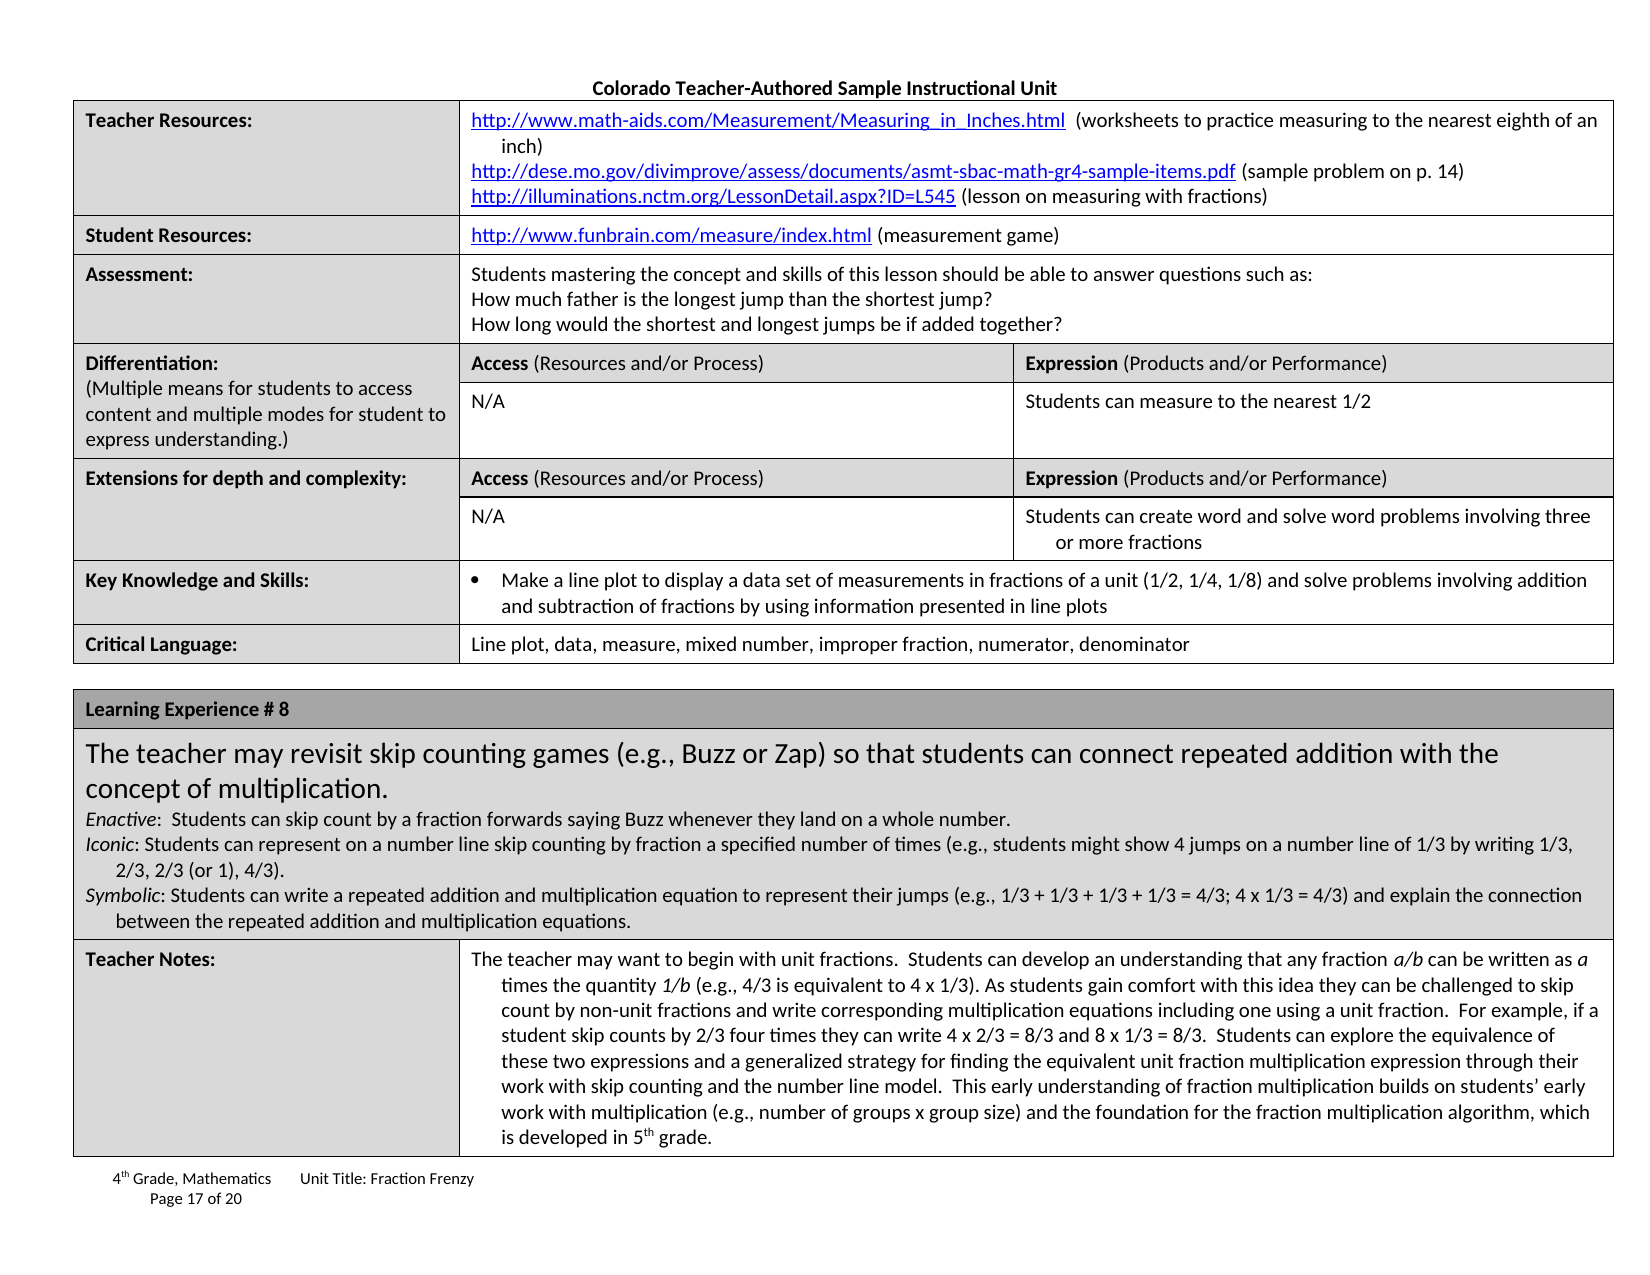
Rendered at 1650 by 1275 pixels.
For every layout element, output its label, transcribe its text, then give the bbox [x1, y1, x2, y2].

table_cell The teacher may revisit skip counting games (e.g., Buzz or Zap) so that students can connect repeated addition with the concept of multiplication. Enactive: Students can skip count by a fraction forwards saying Buzz whenever they land on a whole number. Iconic: Students can represent on a number line skip counting by fraction a specified number of times (e.g., students might show 4 jumps on a number line of 1/3 by writing 1/3, 2/3, 2/3 (or 1), 4/3). Symbolic: Students can write a repeated addition and multiplication equation to represent their jumps (e.g., 1/3 + 1/3 + 1/3 + 1/3 = 4/3; 4 x 1/3 = 4/3) and explain the connection between the repeated addition and multiplication equations. [74, 729, 1613, 939]
table_cell Differentiation: (Multiple means for students to access content and multiple modes for student to express understanding.) [74, 344, 459, 458]
table_cell Students mastering the concept and skills of this lesson should be able to answer questions such as: How much father is the longest jump than the shortest jump? How long would the shortest and longest jumps be if added together? [460, 255, 1613, 343]
table_cell Teacher Notes: [74, 940, 459, 1156]
table_cell Line plot, data, measure, mixed number, improper fraction, numerator, denominator [460, 625, 1613, 663]
table_cell Expression (Products and/or Performance) [1014, 344, 1613, 382]
table_cell Expression (Products and/or Performance) [1014, 459, 1613, 496]
table_cell Teacher Resources: [74, 101, 459, 215]
table_cell N/A [460, 383, 1013, 458]
table_cell Access (Resources and/or Process) [460, 344, 1013, 382]
table_cell Student Resources: [74, 216, 459, 254]
table_cell Critical Language: [74, 625, 459, 663]
table_header Learning Experience # 8 [74, 690, 1613, 728]
table_cell http://www.math-aids.com/Measurement/Measuring_in_Inches.html (worksheets to practice measuring to the nearest eighth of an inch) http://dese.mo.gov/divimprove/assess/documents/asmt-sbac-math-gr4-sample-items.pdf (sample problem on p. 14) http://illuminations.nctm.org/LessonDetail.aspx?ID=L545 (lesson on measuring with fractions) [460, 101, 1613, 215]
table_cell Students can measure to the nearest 1/2 [1014, 383, 1613, 458]
table_cell http://www.funbrain.com/measure/index.html (measurement game) [460, 216, 1613, 254]
table_cell Extensions for depth and complexity: [74, 459, 459, 560]
table_cell Access (Resources and/or Process) [460, 459, 1013, 496]
table_cell The teacher may want to begin with unit fractions. Students can develop an understanding that any fraction a/b can be written as a times the quantity 1/b (e.g., 4/3 is equivalent to 4 x 1/3). As students gain comfort with this idea they can be challenged to skip count by non-unit fractions and write corresponding multiplication equations including one using a unit fraction. For example, if a student skip counts by 2/3 four times they can write 4 x 2/3 = 8/3 and 8 x 1/3 = 8/3. Students can explore the equivalence of these two expressions and a generalized strategy for finding the equivalent unit fraction multiplication expression through their work with skip counting and the number line model. This early understanding of fraction multiplication builds on students’ early work with multiplication (e.g., number of groups x group size) and the foundation for the fraction multiplication algorithm, which is developed in 5th grade. [460, 940, 1613, 1156]
table_cell Students can create word and solve word problems involving three or more fractions [1014, 498, 1613, 560]
table_cell Key Knowledge and Skills: [74, 561, 459, 624]
table_cell Make a line plot to display a data set of measurements in fractions of a unit (1/2, 1/4, 1/8) and solve problems involving addition and subtraction of fractions by using information presented in line plots [460, 561, 1613, 624]
table_cell Assessment: [74, 255, 459, 343]
table_cell N/A [460, 498, 1013, 560]
